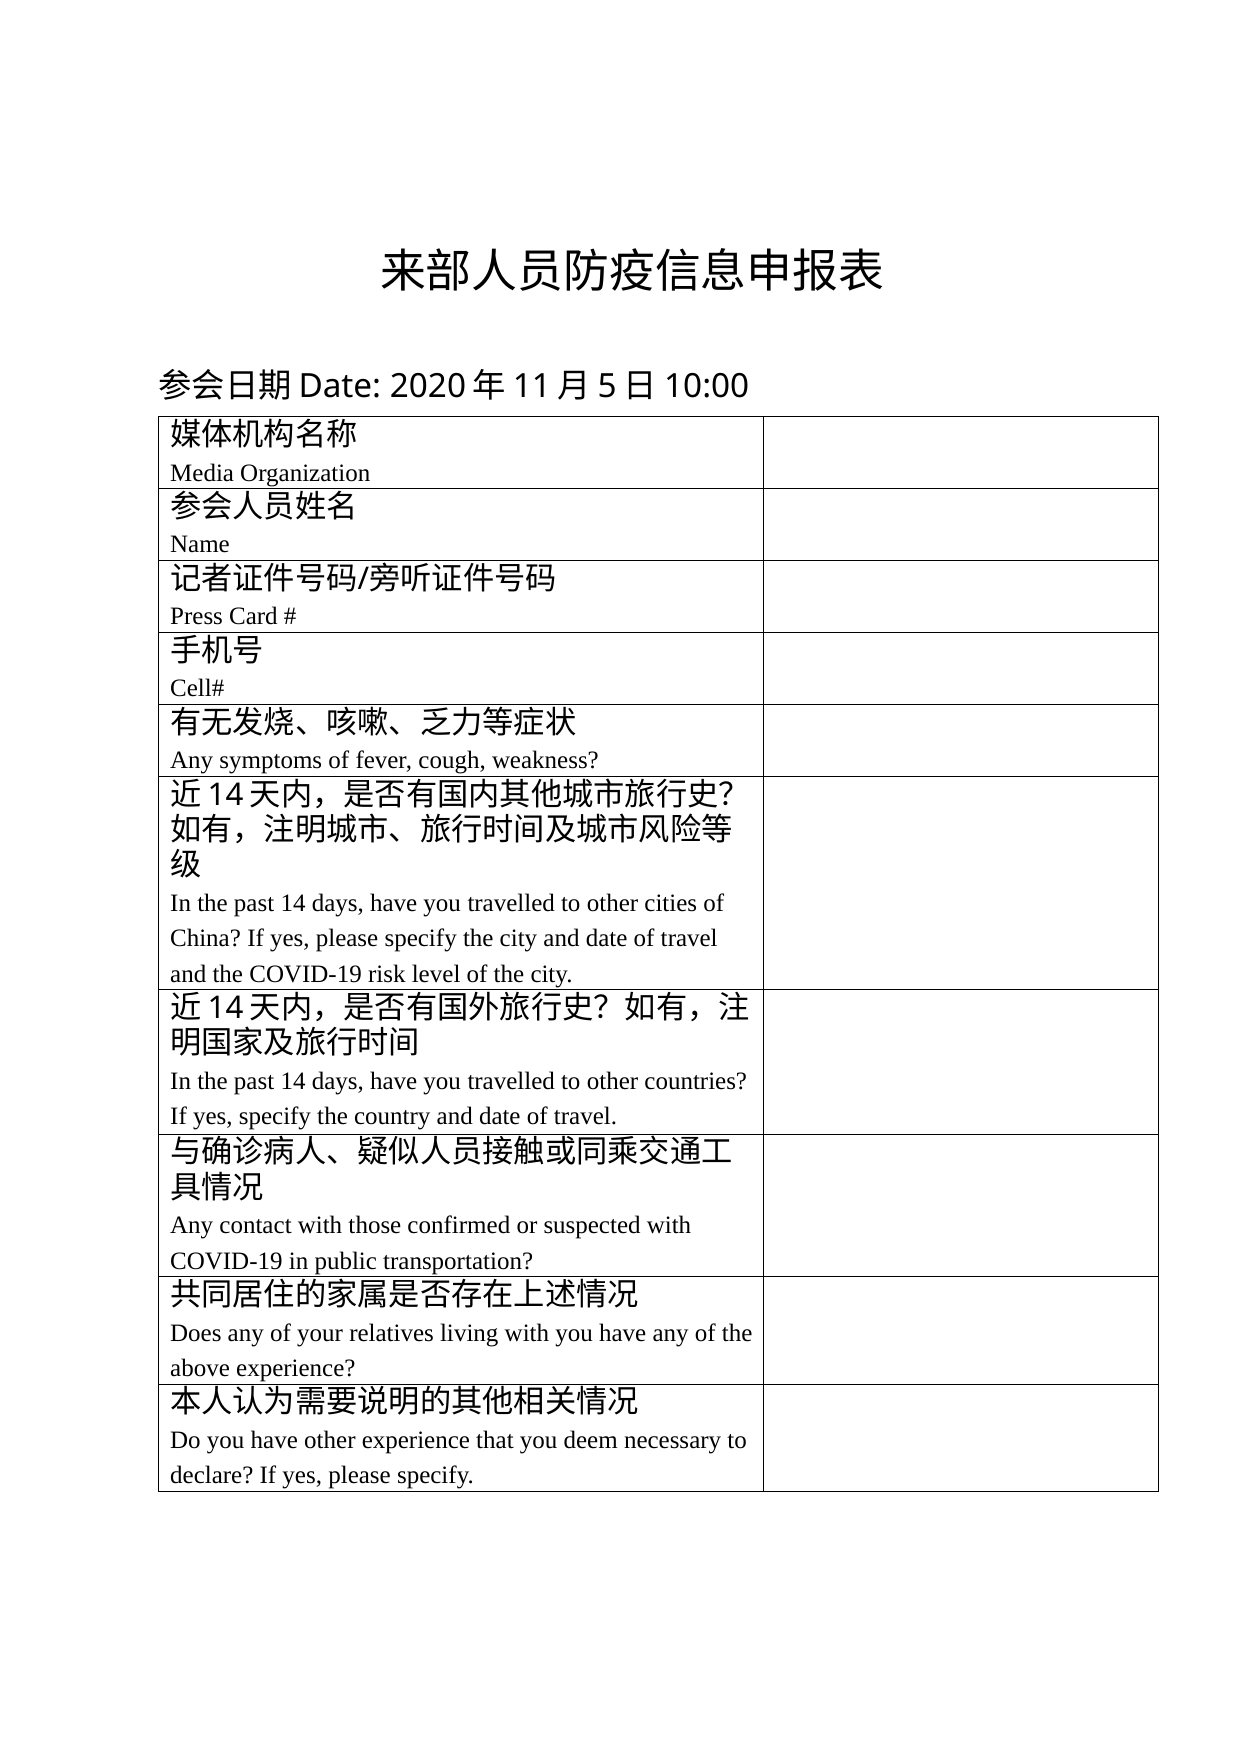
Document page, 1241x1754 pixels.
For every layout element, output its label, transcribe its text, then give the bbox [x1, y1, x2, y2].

table_cell 参会人员姓名 Name [159, 489, 763, 560]
text 参会日期Date: 2020年11月5日 10:00 [158, 350, 1106, 416]
table_cell 记者证件号码/旁听证件号码 Press Card # [159, 561, 763, 632]
table_cell [764, 777, 1158, 989]
table_cell 本人认为需要说明的其他相关情况 Do you have other experience that you deem necessary to declare? If yes, please specify. [159, 1385, 763, 1491]
table_cell [764, 633, 1158, 704]
table_cell 近14天内，是否有国外旅行史？如有，注明国家及旅行时间 In the past 14 days, have you travelled to other countries? If yes, specify the country and date of travel. [159, 990, 763, 1133]
table_cell [764, 489, 1158, 560]
table_cell 有无发烧、咳嗽、乏力等症状 Any symptoms of fever, cough, weakness? [159, 705, 763, 776]
table_header [764, 417, 1158, 488]
table_cell 近14天内，是否有国内其他城市旅行史？如有，注明城市、旅行时间及城市风险等级 In the past 14 days, have you travelled to other cities of China? If yes, please specify the city and date of travel and the COVID-19 risk level of the city. [159, 777, 763, 989]
text 来部人员防疫信息申报表 [158, 219, 1106, 317]
table_header 媒体机构名称 Media Organization [159, 417, 763, 488]
table_cell 手机号 Cell# [159, 633, 763, 704]
table_cell [764, 1277, 1158, 1383]
table_cell [764, 561, 1158, 632]
table_cell [764, 1135, 1158, 1276]
table_cell [764, 705, 1158, 776]
table_cell 共同居住的家属是否存在上述情况 Does any of your relatives living with you have any of the above experience? [159, 1277, 763, 1383]
table_cell [764, 1385, 1158, 1491]
table_cell [764, 990, 1158, 1133]
table_cell 与确诊病人、疑似人员接触或同乘交通工具情况 Any contact with those confirmed or suspected with COVID-19 in public transportation? [159, 1135, 763, 1276]
